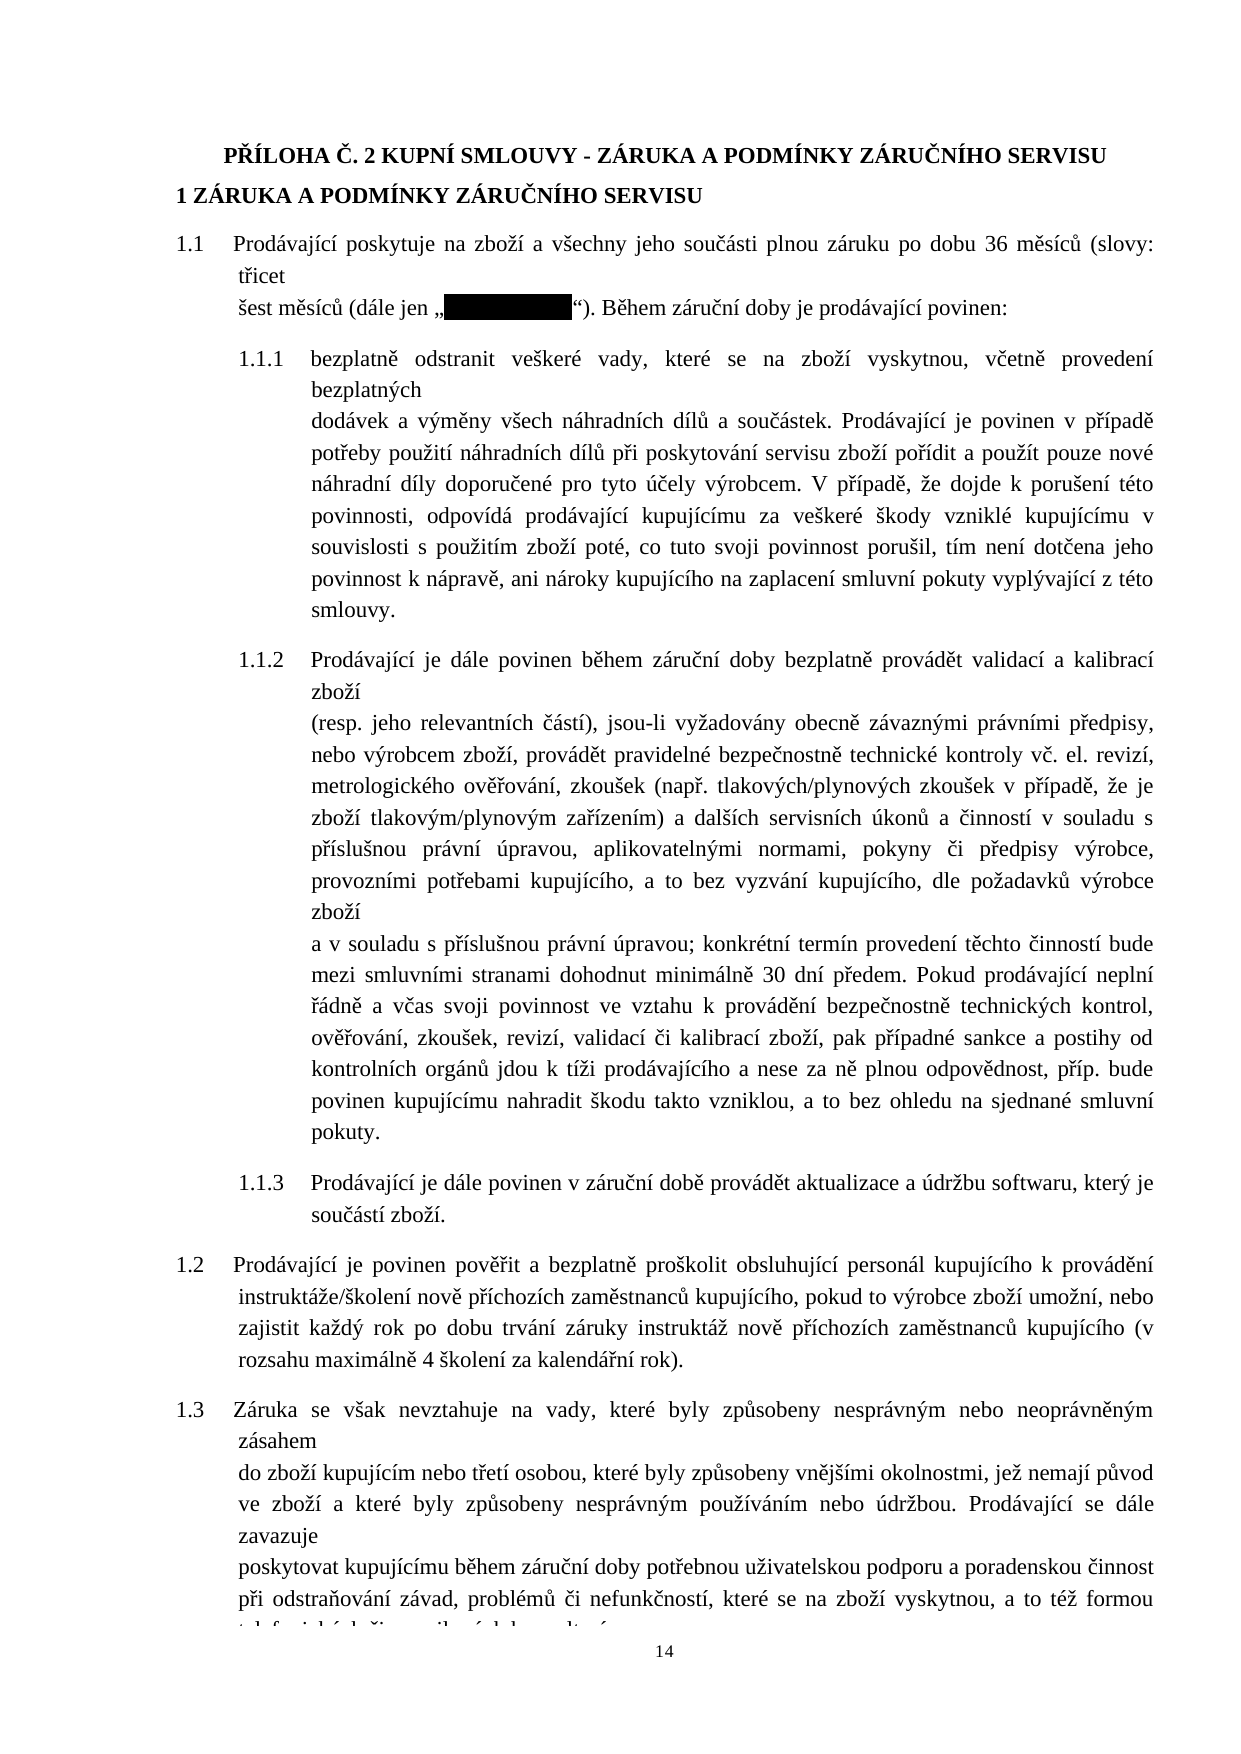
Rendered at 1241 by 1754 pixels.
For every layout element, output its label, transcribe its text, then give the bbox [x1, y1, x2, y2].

text 1 ZÁRUKA A PODMÍNKY ZÁRUČNÍHO SERVISU [176, 185, 1155, 208]
list Prodávající je povinen pověřit a bezplatně proškolit obsluhující personál kupujícího k provádění instruktáže/školení nově příchozích zaměstnanců kupujícího, pokud to výrobce zboží umožní, nebo zajistit každý rok po dobu trvání záruky instruktáž nově příchozích zaměstnanců kupujícího (v rozsahu maximálně 4 školení za kalendářní rok). [176, 1248, 1155, 1373]
text 14 [655, 1643, 674, 1661]
list bezplatně odstranit veškeré vady, které se na zboží vyskytnou, včetně provedení bezplatných dodávek a výměny všech náhradních dílů a součástek. Prodávající je povinen v případě potřeby použití náhradních dílů při poskytování servisu zboží pořídit a použít pouze nové náhradní díly doporučené pro tyto účely výrobcem. V případě, že dojde k porušení této povinnosti, odpovídá prodávající kupujícímu za veškeré škody vzniklé kupujícímu v souvislosti s použitím zboží poté, co tuto svoji povinnost porušil, tím není dotčena jeho povinnost k nápravě, ani nároky kupujícího na zaplacení smluvní pokuty vyplývající z této smlouvy. [238, 341, 1155, 624]
list Prodávající poskytuje na zboží a všechny jeho součásti plnou záruku po dobu 36 měsíců (slovy: třicet šest měsíců (dále jen „záruční doba“). Během záruční doby je prodávající povinen: [176, 226, 1155, 322]
text PŘÍLOHA Č. 2 KUPNÍ SMLOUVY - ZÁRUKA A PODMÍNKY ZÁRUČNÍHO SERVISU [176, 145, 1155, 168]
list Prodávající je dále povinen během záruční doby bezplatně provádět validací a kalibrací zboží (resp. jeho relevantních částí), jsou-li vyžadovány obecně závaznými právními předpisy, nebo výrobcem zboží, provádět pravidelné bezpečnostně technické kontroly vč. el. revizí, metrologického ověřování, zkoušek (např. tlakových/plynových zkoušek v případě, že je zboží tlakovým/plynovým zařízením) a dalších servisních úkonů a činností v souladu s příslušnou právní úpravou, aplikovatelnými normami, pokyny či předpisy výrobce, provozními potřebami kupujícího, a to bez vyzvání kupujícího, dle požadavků výrobce zboží a v souladu s příslušnou právní úpravou; konkrétní termín provedení těchto činností bude mezi smluvními stranami dohodnut minimálně 30 dní předem. Pokud prodávající neplní řádně a včas svoji povinnost ve vztahu k provádění bezpečnostně technických kontrol, ověřování, zkoušek, revizí, validací či kalibrací zboží, pak případné sankce a postihy od kontrolních orgánů jdou k tíži prodávajícího a nese za ně plnou odpovědnost, příp. bude povinen kupujícímu nahradit škodu takto vzniklou, a to bez ohledu na sjednané smluvní pokuty. [238, 643, 1155, 1146]
list Prodávající je dále povinen v záruční době provádět aktualizace a údržbu softwaru, který je součástí zboží. [238, 1164, 1155, 1228]
list Záruka se však nevztahuje na vady, které byly způsobeny nesprávným nebo neoprávněným zásahem do zboží kupujícím nebo třetí osobou, které byly způsobeny vnějšími okolnostmi, jež nemají původ ve zboží a které byly způsobeny nesprávným používáním nebo údržbou. Prodávající se dále zavazuje poskytovat kupujícímu během záruční doby potřebnou uživatelskou podporu a poradenskou činnost při odstraňování závad, problémů či nefunkčností, které se na zboží vyskytnou, a to též formou telefonických či e-mailových konzultací. [176, 1392, 1155, 1625]
